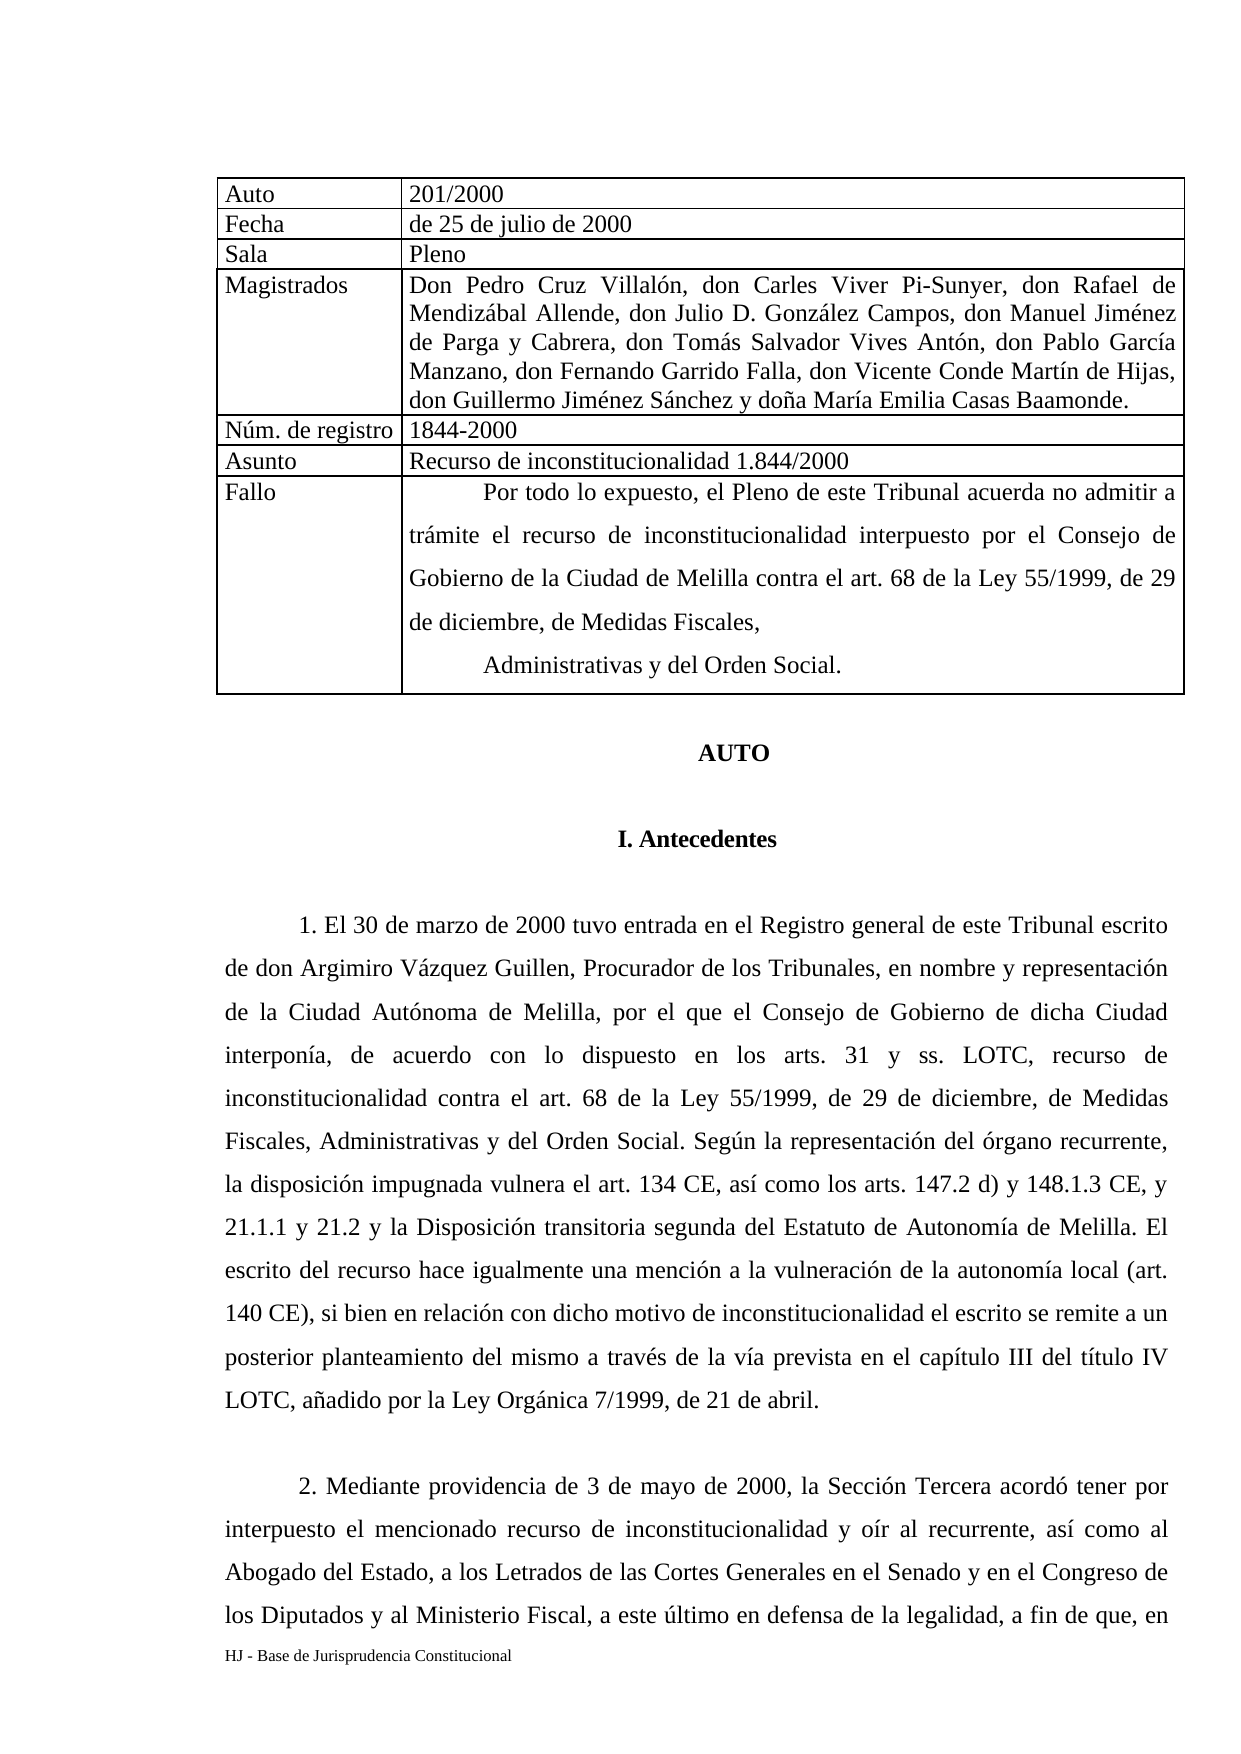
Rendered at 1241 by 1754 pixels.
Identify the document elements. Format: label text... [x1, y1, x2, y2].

text I. Antecedentes [224, 824, 1169, 853]
table_header Auto [218, 179, 401, 207]
text 1. El 30 de marzo de 2000 tuvo entrada en el Registro general de este Tribunal escrito de don Argimiro Vázquez Guillen, Procurador de los Tribunales, en nombre y representación de la Ciudad Autónoma de Melilla, por el que el Consejo de Gobierno de dicha Ciudad interponía, de acuerdo con lo dispuesto en los arts. 31 y ss. LOTC, recurso de inconstitucionalidad contra el art. 68 de la Ley 55/1999, de 29 de diciembre, de Medidas Fiscales, Administrativas y del Orden Social. Según la representación del órgano recurrente, la disposición impugnada vulnera el art. 134 CE, así como los arts. 147.2 d) y 148.1.3 CE, y 21.1.1 y 21.2 y la Disposición transitoria segunda del Estatuto de Autonomía de Melilla. El escrito del recurso hace igualmente una mención a la vulneración de la autonomía local (art. 140 CE), si bien en relación con dicho motivo de inconstitucionalidad el escrito se remite a un posterior planteamiento del mismo a través de la vía prevista en el capítulo III del título IV LOTC, añadido por la Ley Orgánica 7/1999, de 21 de abril. [224, 910, 1169, 1413]
table_cell Pleno [402, 240, 1184, 268]
table_cell Sala [218, 240, 401, 268]
table_cell 1844-2000 [403, 416, 1183, 444]
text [224, 1471, 1169, 1629]
table_cell Fecha [218, 209, 401, 238]
table_cell Magistrados [218, 270, 401, 413]
table_cell Don Pedro Cruz Villalón, don Carles Viver Pi-Sunyer, don Rafael de Mendizábal Allende, don Julio D. González Campos, don Manuel Jiménez de Parga y Cabrera, don Tomás Salvador Vives Antón, don Pablo García Manzano, don Fernando Garrido Falla, don Vicente Conde Martín de Hijas, don Guillermo Jiménez Sánchez y doña María Emilia Casas Baamonde. [403, 270, 1183, 413]
table_cell de 25 de julio de 2000 [402, 209, 1184, 238]
table_cell Núm. de registro [218, 416, 401, 444]
table_cell Recurso de inconstitucionalidad 1.844/2000 [403, 446, 1183, 475]
table_header 201/2000 [402, 179, 1184, 207]
text AUTO [224, 738, 1169, 767]
table_cell Asunto [218, 446, 401, 475]
table_cell Por todo lo expuesto, el Pleno de este Tribunal acuerda no admitir a trámite el recurso de inconstitucionalidad interpuesto por el Consejo de Gobierno de la Ciudad de Melilla contra el art. 68 de la Ley 55/1999, de 29 de diciembre, de Medidas Fiscales, Administrativas y del Orden Social. [403, 477, 1183, 693]
table_cell Fallo [218, 477, 401, 693]
